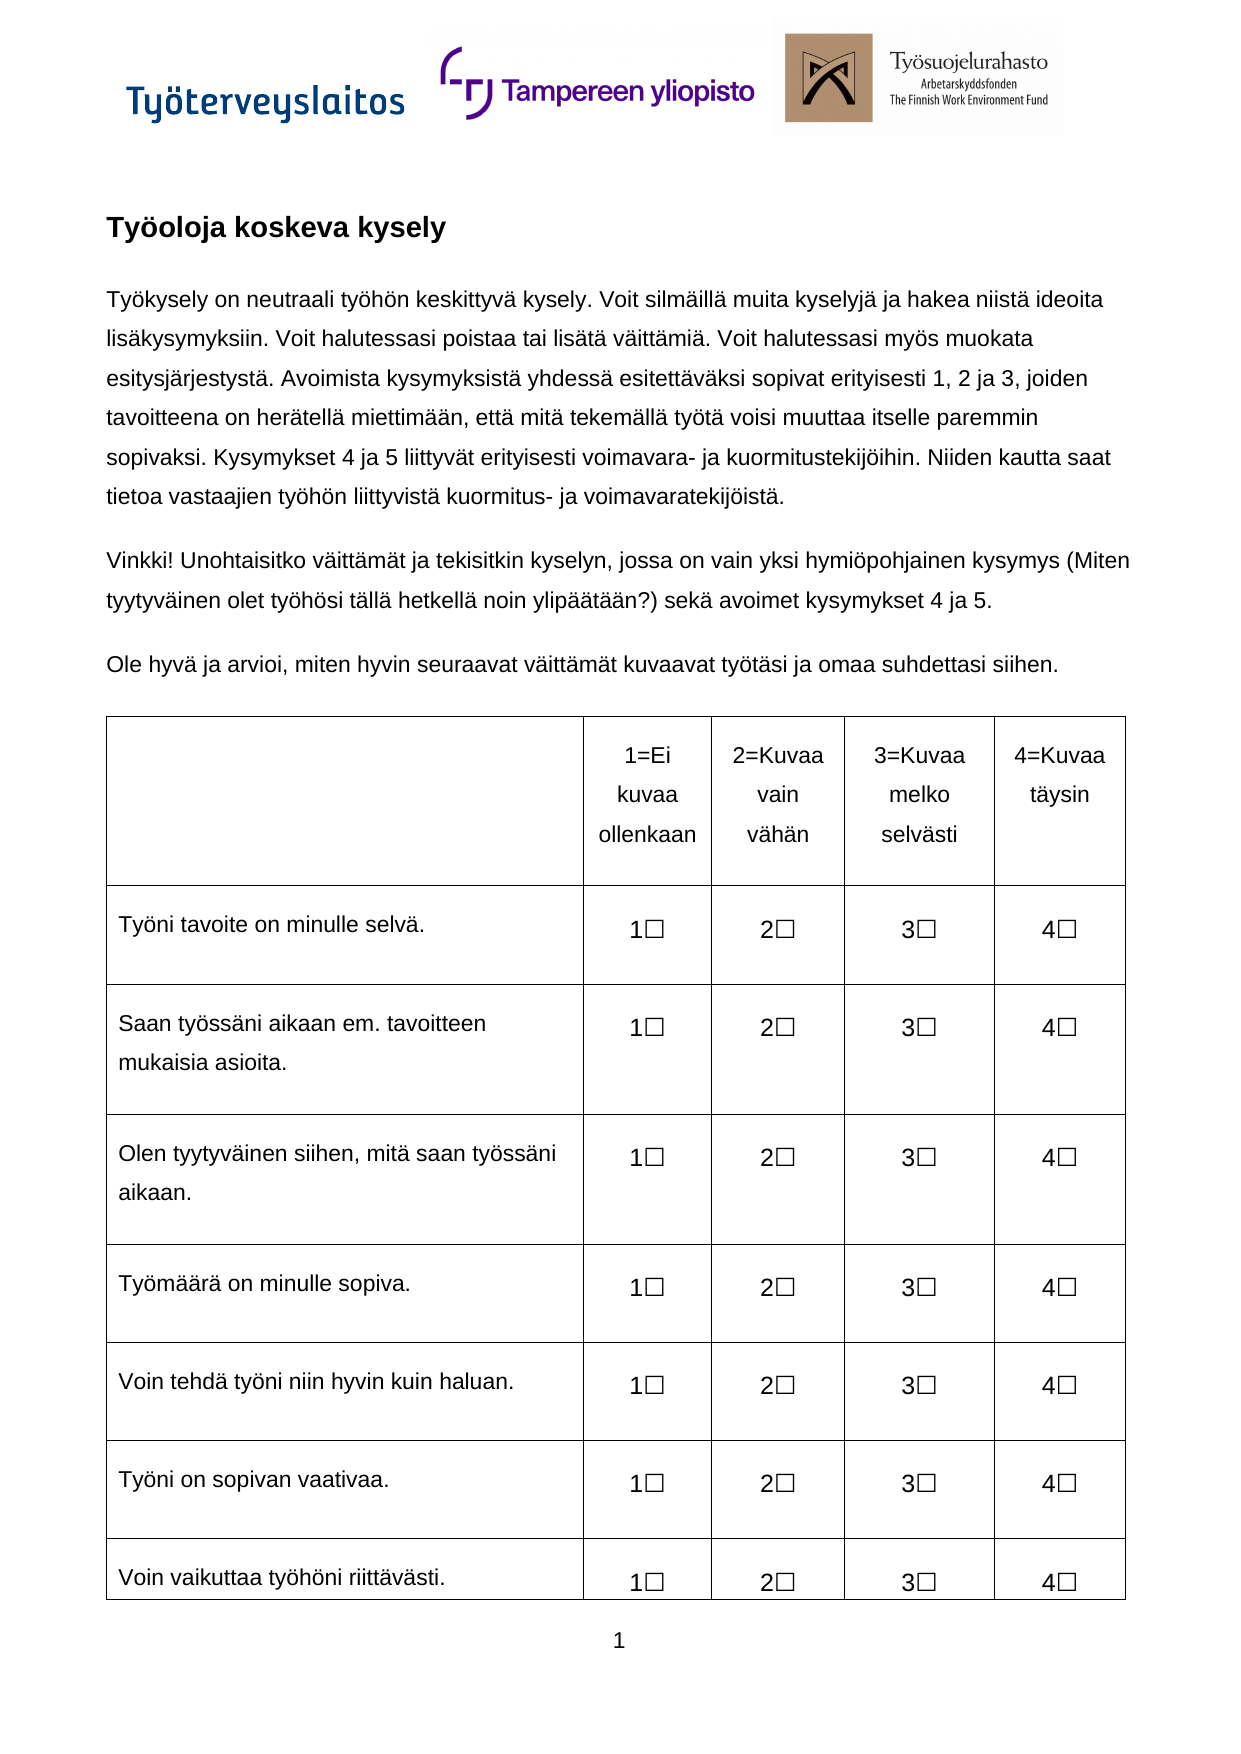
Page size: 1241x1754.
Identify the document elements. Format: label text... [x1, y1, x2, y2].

table_cell 2 [712, 1115, 844, 1244]
table_cell 1 [584, 1115, 711, 1244]
table_cell 2 [712, 1441, 844, 1538]
table_cell 4 [995, 1441, 1125, 1538]
table_cell 4 [995, 985, 1125, 1114]
picture [424, 17, 1064, 136]
table_cell Voin tehdä työni niin hyvin kuin haluan. [107, 1343, 583, 1440]
table_cell 4 [995, 1245, 1125, 1342]
table_cell 2 [712, 1245, 844, 1342]
text Vinkki! Unohtaisitko väittämät ja tekisitkin kyselyn, jossa on vain yksi hymiöpohjainen kysymys (Miten tyytyväinen olet työhösi tällä hetkellä noin ylipäätään?) sekä avoimet kysymykset 4 ja 5. [106, 547, 1132, 613]
table_cell 2 [712, 985, 844, 1114]
table_header 4=Kuvaa täysin [995, 717, 1125, 885]
text Ole hyvä ja arvioi, miten hyvin seuraavat väittämät kuvaavat työtäsi ja omaa suhdettasi siihen. [106, 651, 1132, 678]
table_cell 1 [584, 1343, 711, 1440]
table_cell 4 [995, 1343, 1125, 1440]
table_cell 3 [845, 1441, 994, 1538]
table_cell 3 [845, 1115, 994, 1244]
table_cell 2 [712, 1539, 844, 1598]
table_cell 3 [845, 1343, 994, 1440]
table_cell 1 [584, 1245, 711, 1342]
table_cell Työmäärä on minulle sopiva. [107, 1245, 583, 1342]
table_cell 1 [584, 985, 711, 1114]
table_header [107, 717, 583, 885]
table_cell 2 [712, 886, 844, 984]
table_cell 3 [845, 1539, 994, 1598]
table_cell 3 [845, 886, 994, 984]
table_cell 3 [845, 1245, 994, 1342]
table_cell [107, 1539, 583, 1598]
table_cell 2 [712, 1343, 844, 1440]
table_cell Saan työssäni aikaan em. tavoitteen mukaisia asioita. [107, 985, 583, 1114]
table_cell 1 [584, 1441, 711, 1538]
table_cell 4 [995, 1539, 1125, 1598]
text Työkysely on neutraali työhön keskittyvä kysely. Voit silmäillä muita kyselyjä ja hakea niistä ideoita lisäkysymyksiin. Voit halutessasi poistaa tai lisätä väittämiä. Voit halutessasi myös muokata esitysjärjestystä. Avoimista kysymyksistä yhdessä esitettäväksi sopivat erityisesti 1, 2 ja 3, joiden tavoitteena on herätellä miettimään, että mitä tekemällä työtä voisi muuttaa itselle paremmin sopivaksi. Kysymykset 4 ja 5 liittyvät erityisesti voimavara- ja kuormitustekijöihin. Niiden kautta saat tietoa vastaajien työhön liittyvistä kuormitus- ja voimavaratekijöistä. [106, 286, 1132, 509]
table_cell Työni on sopivan vaativaa. [107, 1441, 583, 1538]
table_header 3=Kuvaa melko selvästi [845, 717, 994, 885]
table_cell Olen tyytyväinen siihen, mitä saan työssäni aikaan. [107, 1115, 583, 1244]
table_cell 3 [845, 985, 994, 1114]
table_cell Työni tavoite on minulle selvä. [107, 886, 583, 984]
table_header 2=Kuvaa vain vähän [712, 717, 844, 885]
table_cell 4 [995, 886, 1125, 984]
table_cell 1 [584, 886, 711, 984]
table_cell 1 [584, 1539, 711, 1598]
table_header 1=Ei kuvaa ollenkaan [584, 717, 711, 885]
subtitle Työoloja koskeva kysely [106, 210, 1132, 244]
table_cell 4 [995, 1115, 1125, 1244]
